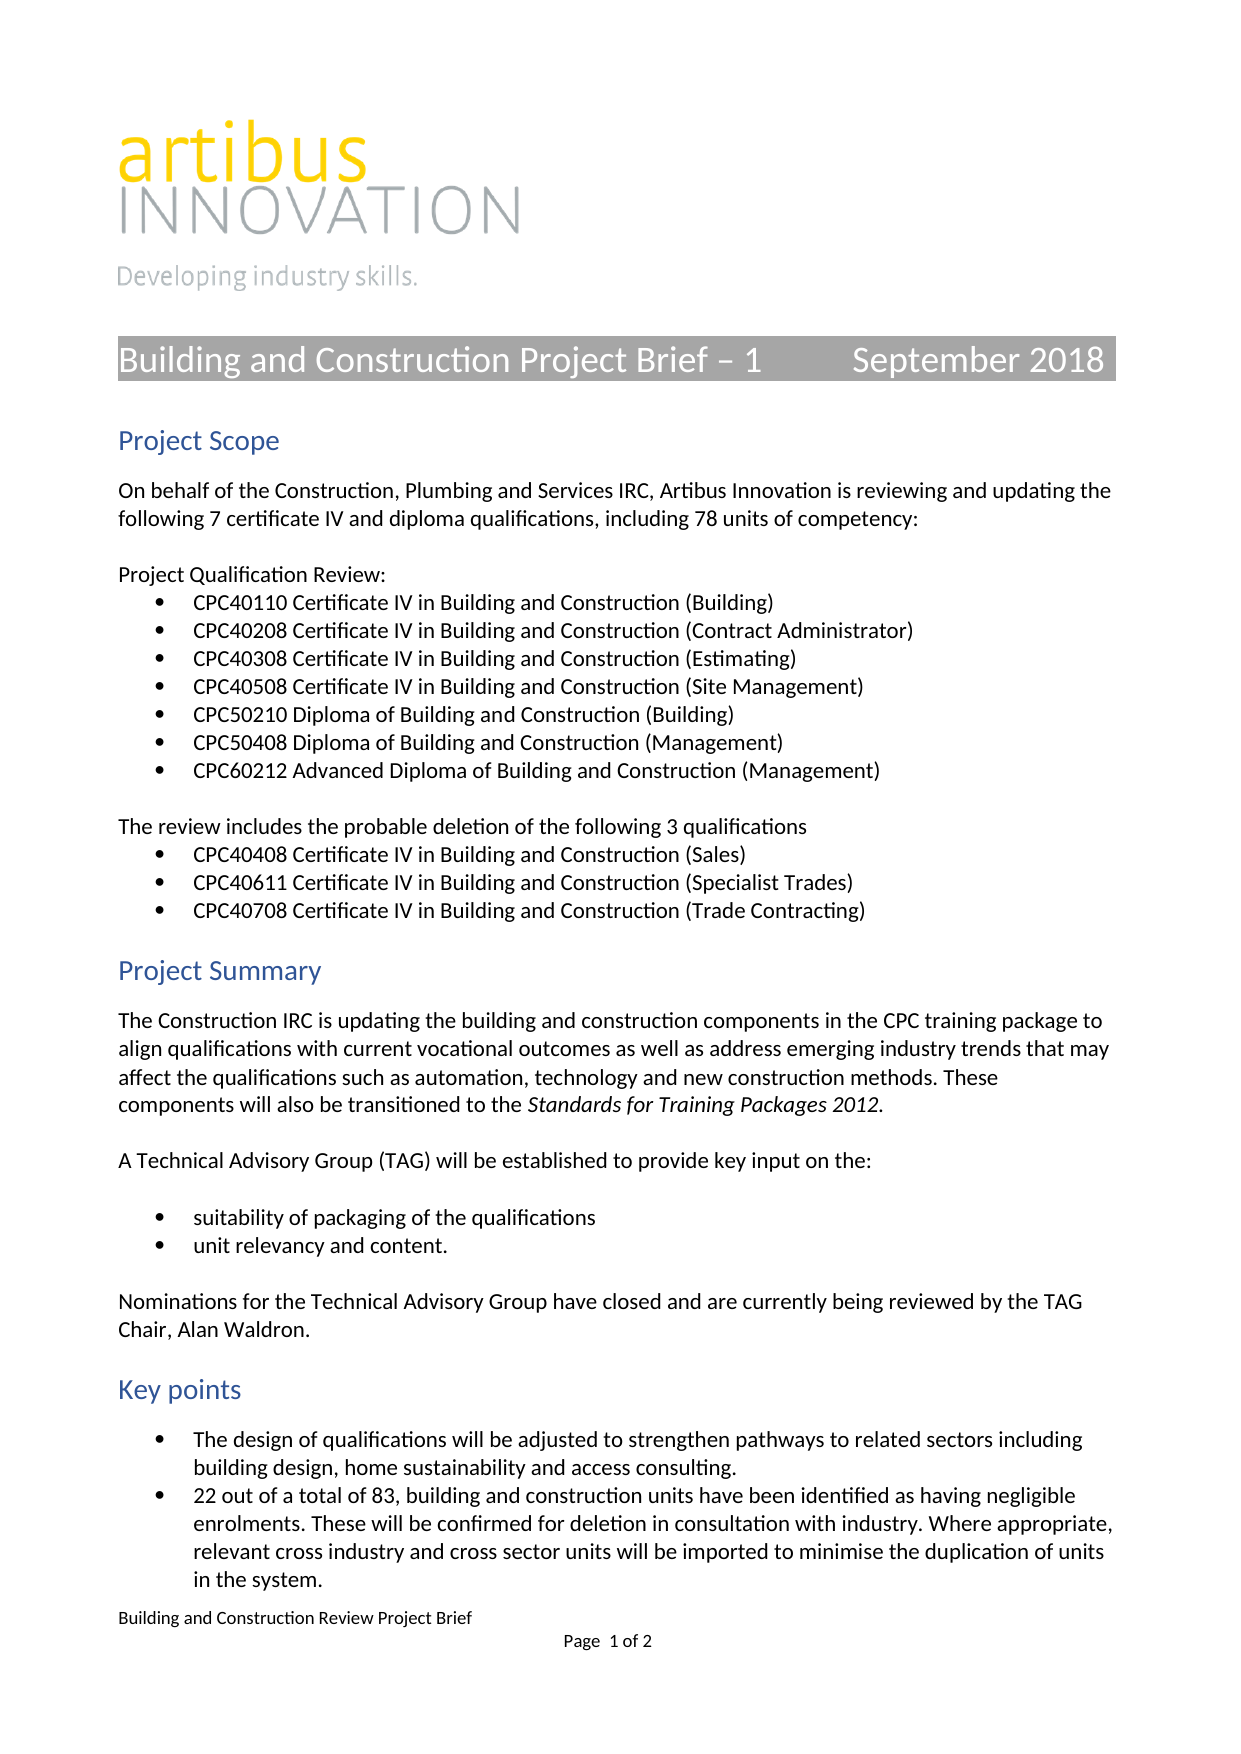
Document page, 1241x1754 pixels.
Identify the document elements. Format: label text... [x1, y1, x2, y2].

list CPC40408 Certificate IV in Building and Construction (Sales) [156, 840, 1116, 868]
text Building and Construction Project Brief – 1 September 2018 [118, 336, 1116, 381]
picture [118, 118, 525, 295]
list unit relevancy and content. [156, 1231, 1116, 1259]
list CPC40611 Certificate IV in Building and Construction (Specialist Trades) [156, 868, 1116, 896]
list 22 out of a total of 83, building and construction units have been identified as having negligible enrolments. These will be confirmed for deletion in consultation with industry. Where appropriate, relevant cross industry and cross sector units will be imported to minimise the duplication of units in the system. [156, 1481, 1116, 1593]
list CPC50210 Diploma of Building and Construction (Building) [156, 700, 1116, 728]
text The Construction IRC is updating the building and construction components in the CPC training package to align qualifications with current vocational outcomes as well as address emerging industry trends that may affect the qualifications such as automation, technology and new construction methods. These components will also be transitioned to the Standards for Training Packages 2012. [118, 1007, 1116, 1119]
subtitle Project Summary [118, 952, 1116, 988]
list CPC40508 Certificate IV in Building and Construction (Site Management) [156, 672, 1116, 700]
subtitle Project Scope [118, 422, 1116, 458]
text Nominations for the Technical Advisory Group have closed and are currently being reviewed by the TAG Chair, Alan Waldron. [118, 1287, 1116, 1343]
list CPC40308 Certificate IV in Building and Construction (Estimating) [156, 644, 1116, 672]
list CPC40110 Certificate IV in Building and Construction (Building) [156, 588, 1116, 616]
list CPC40208 Certificate IV in Building and Construction (Contract Administrator) [156, 616, 1116, 644]
list suitability of packaging of the qualifications [156, 1203, 1116, 1231]
text A Technical Advisory Group (TAG) will be established to provide key input on the: [118, 1147, 1116, 1175]
list The design of qualifications will be adjusted to strengthen pathways to related sectors including building design, home sustainability and access consulting. [156, 1425, 1116, 1481]
list CPC50408 Diploma of Building and Construction (Management) [156, 728, 1116, 756]
text The review includes the probable deletion of the following 3 qualifications [118, 812, 1116, 840]
list CPC40708 Certificate IV in Building and Construction (Trade Contracting) [156, 896, 1116, 924]
list CPC60212 Advanced Diploma of Building and Construction (Management) [156, 756, 1116, 784]
text On behalf of the Construction, Plumbing and Services IRC, Artibus Innovation is reviewing and updating the following 7 certificate IV and diploma qualifications, including 78 units of competency: [118, 476, 1116, 532]
subtitle Key points [118, 1371, 1116, 1406]
text Project Qualification Review: [118, 560, 1116, 588]
